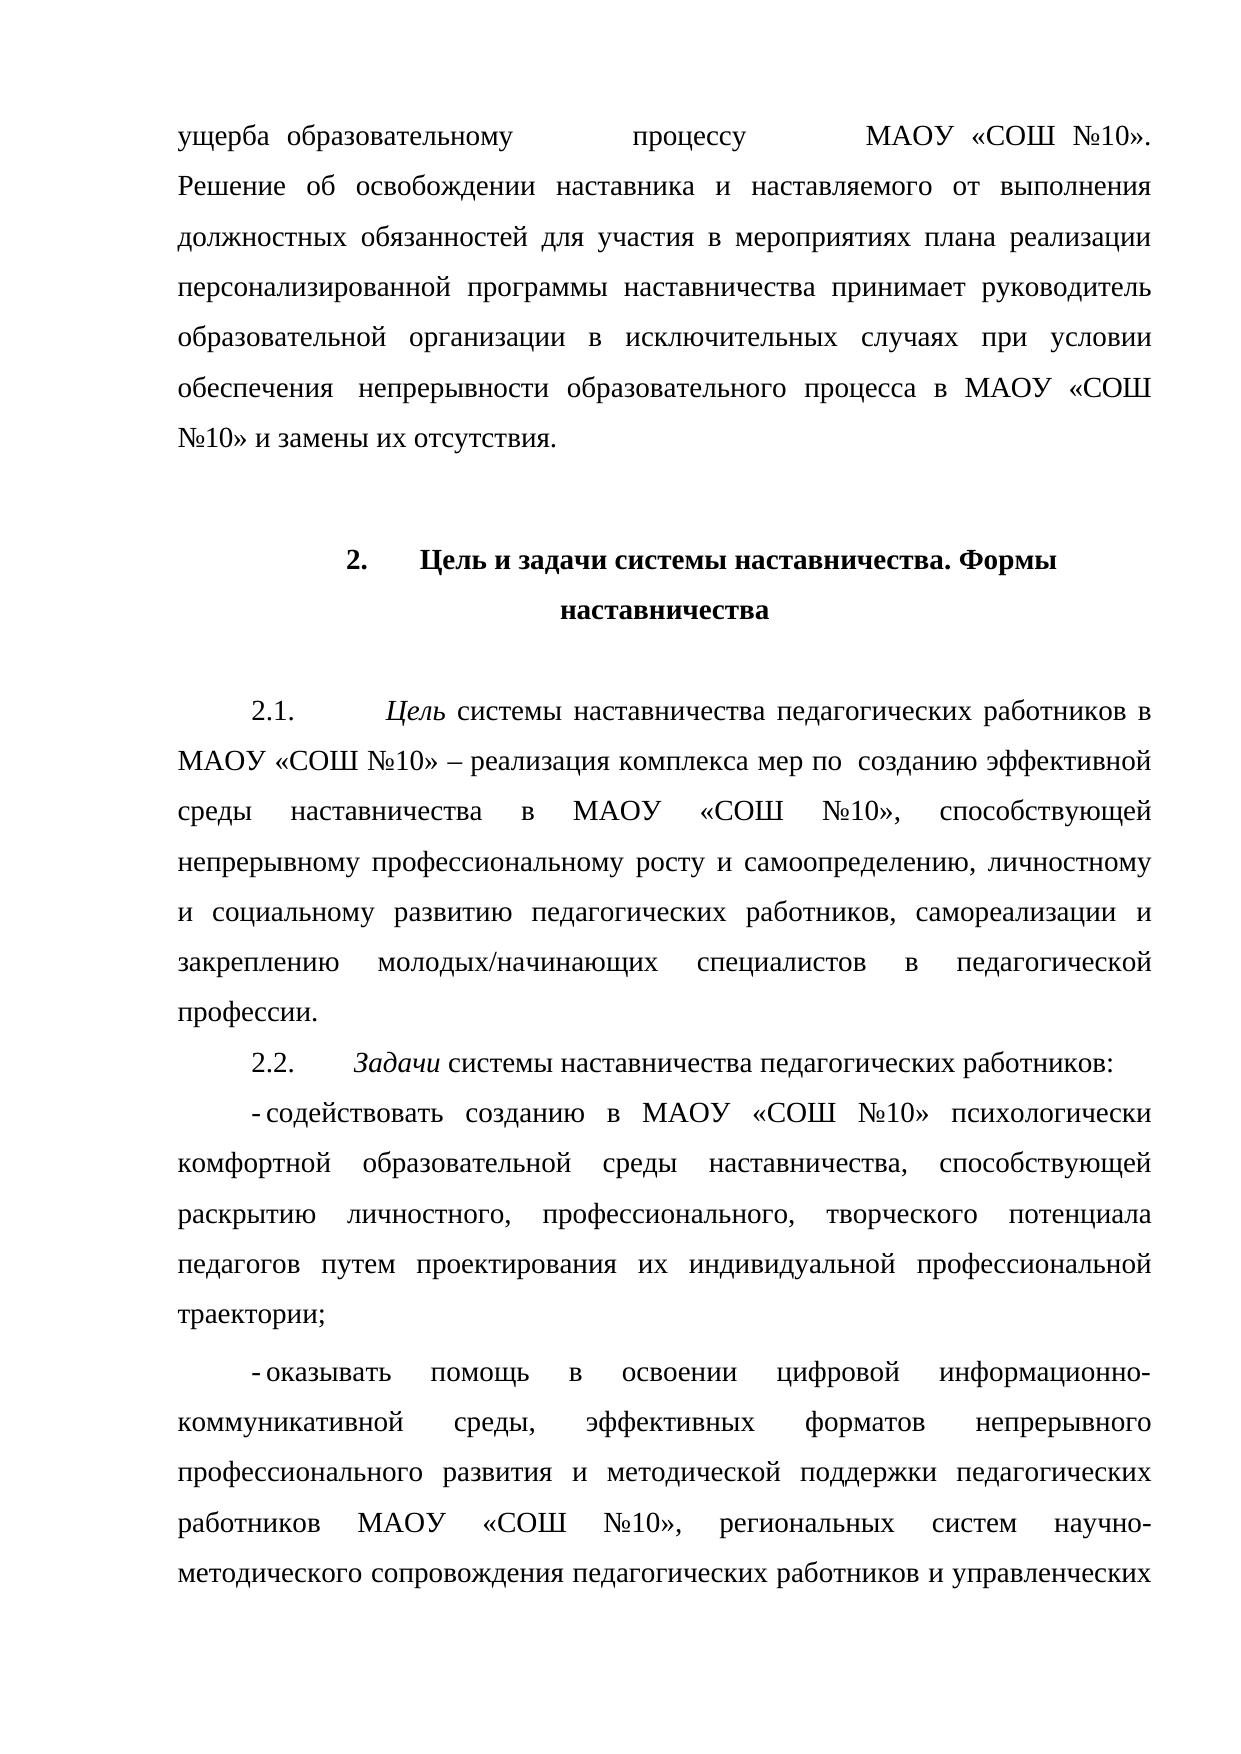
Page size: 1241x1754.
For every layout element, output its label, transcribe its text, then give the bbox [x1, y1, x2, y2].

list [177, 118, 1152, 453]
list Задачи системы наставничества педагогических работников: [177, 1045, 1152, 1078]
list Цель системы наставничества педагогических работников в МАОУ «СОШ №10» – реализация комплекса мер по созданию эффективной среды наставничества в МАОУ «СОШ №10», способствующей непрерывному профессиональному росту и самоопределению, личностному и социальному развитию педагогических работников, самореализации и закреплению молодых/начинающих специалистов в педагогической профессии. [177, 693, 1152, 1028]
list содействовать созданию в МАОУ «СОШ №10» психологически комфортной образовательной среды наставничества, способствующей раскрытию личностного, профессионального, творческого потенциала педагогов путем проектирования их индивидуальной профессиональной траектории; [177, 1095, 1152, 1330]
subtitle Цель и задачи системы наставничества. Формы наставничества [177, 542, 1152, 626]
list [177, 1354, 1152, 1588]
